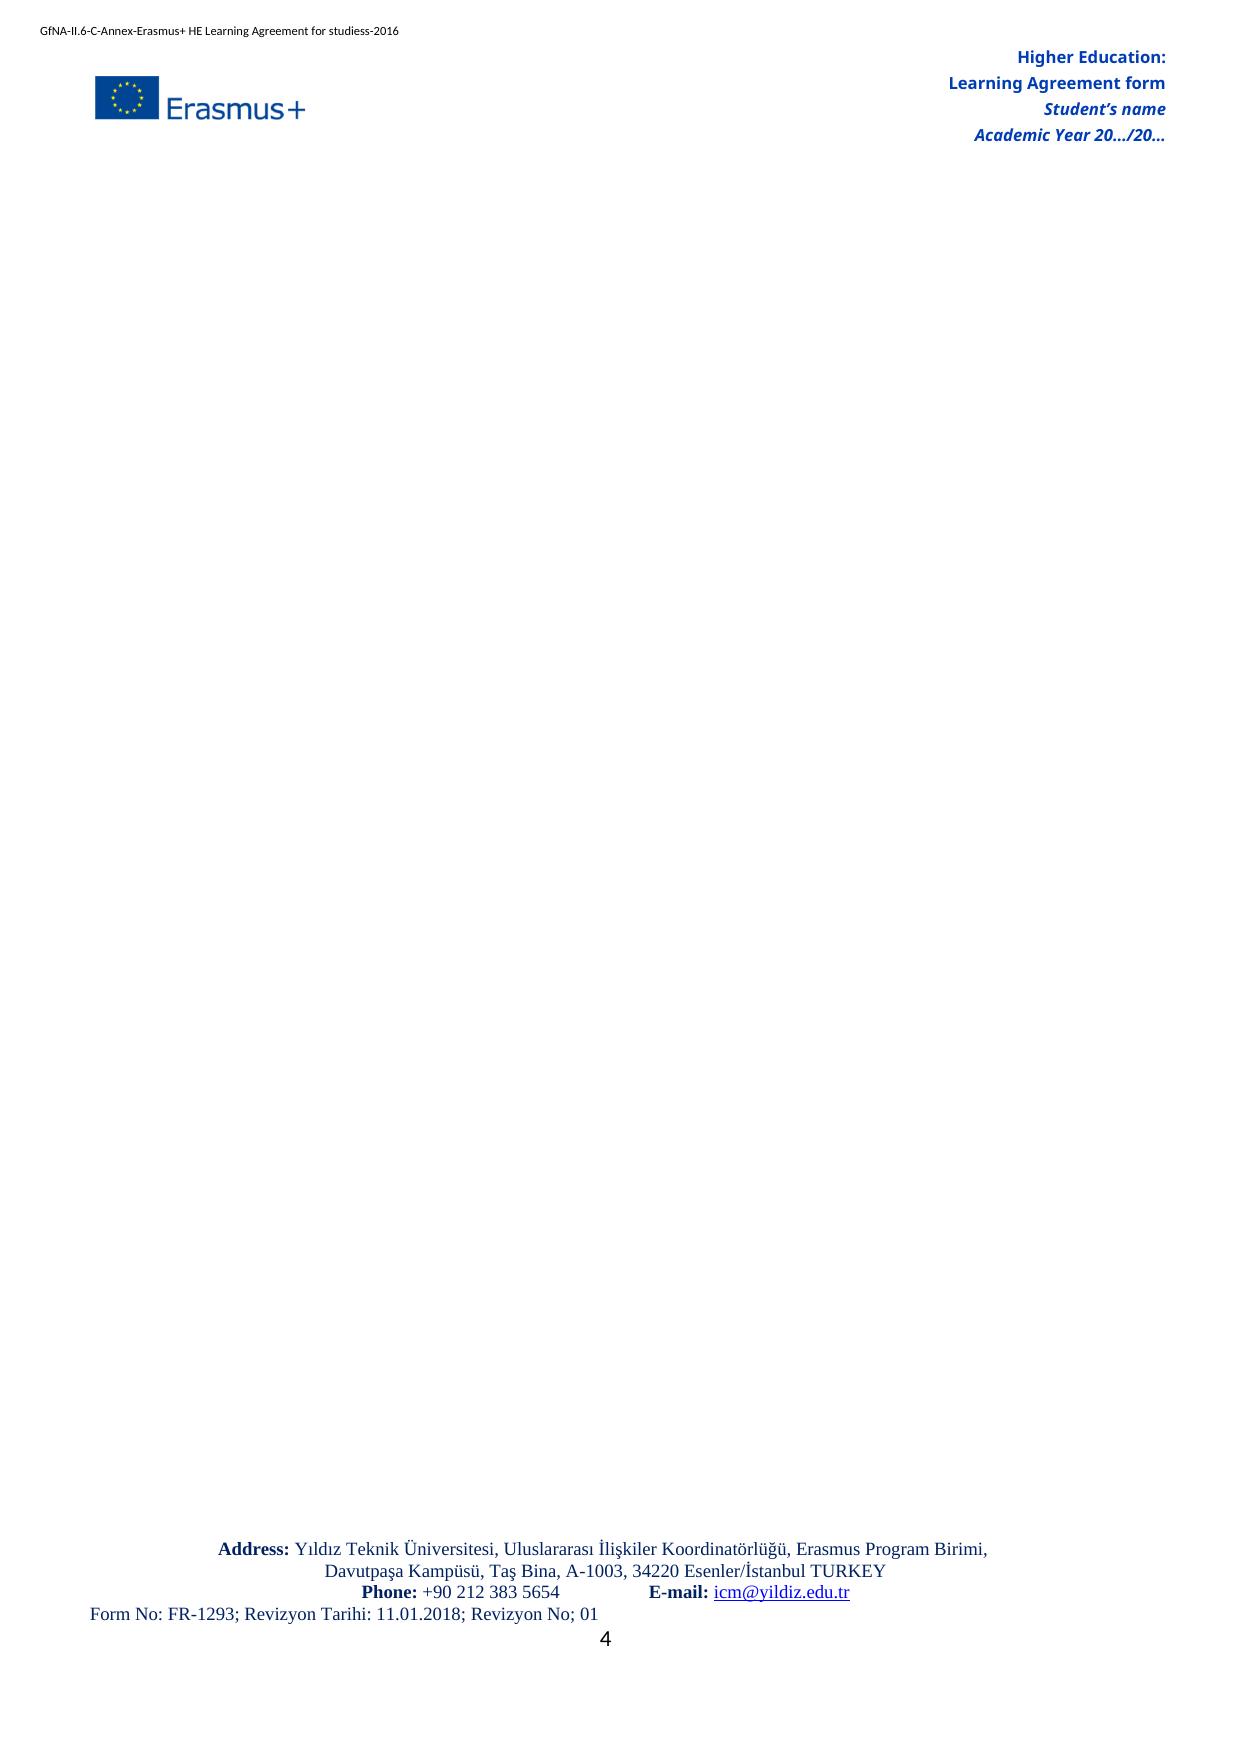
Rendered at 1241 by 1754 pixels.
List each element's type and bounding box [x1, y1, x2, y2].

picture [95, 76, 306, 120]
